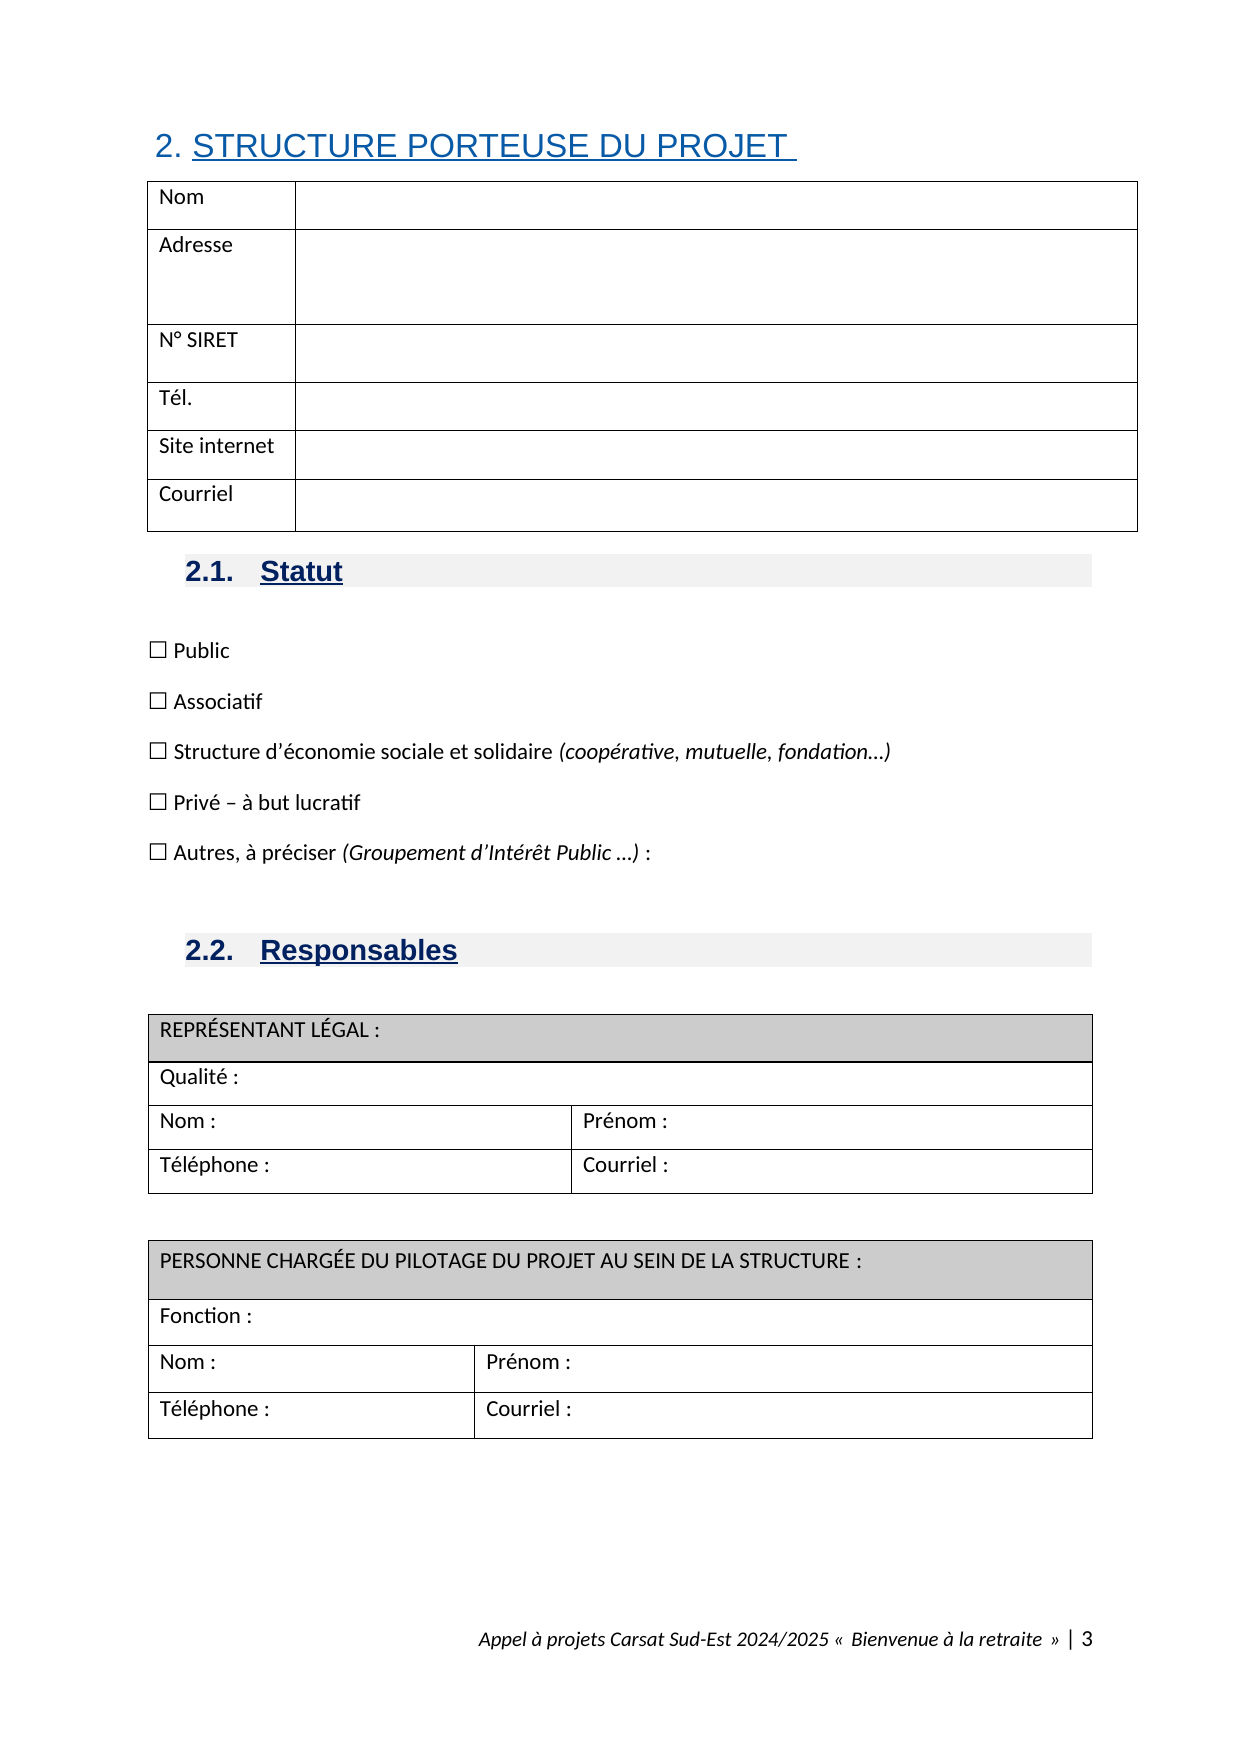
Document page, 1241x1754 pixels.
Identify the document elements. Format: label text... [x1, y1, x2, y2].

table_cell Nom : [149, 1346, 474, 1392]
subtitle Responsables [185, 933, 1092, 967]
table_cell Téléphone : [149, 1393, 474, 1438]
table_cell Courriel [148, 480, 295, 531]
table_cell Prénom : [572, 1106, 1092, 1149]
text Public [148, 634, 1092, 666]
table_header REPRÉSENTANT LÉGAL : [149, 1015, 1092, 1061]
text Privé – à but lucratif [148, 786, 1092, 817]
table_cell Site internet [148, 431, 295, 478]
table_cell Courriel : [572, 1150, 1092, 1192]
table_cell Courriel : [475, 1393, 1092, 1438]
table_header [296, 182, 1137, 229]
table_header Nom [148, 182, 295, 229]
table_cell [296, 431, 1137, 478]
text Autres, à préciser (Groupement d’Intérêt Public …) : [148, 836, 1092, 867]
table_cell Nom : [149, 1106, 571, 1149]
table_cell [296, 325, 1137, 382]
table_cell Fonction : [149, 1300, 1092, 1345]
table_cell [296, 383, 1137, 430]
table_cell Tél. [148, 383, 295, 430]
table_cell Adresse [148, 230, 295, 324]
table_cell Téléphone : [149, 1150, 571, 1192]
table_cell Qualité : [149, 1063, 1092, 1105]
table_cell N° SIRET [148, 325, 295, 382]
subtitle Statut [185, 554, 1092, 587]
table_cell [296, 230, 1137, 324]
table_header PERSONNE CHARGÉE DU PILOTAGE DU PROJET AU SEIN DE LA STRUCTURE : [149, 1241, 1092, 1299]
table_cell [296, 480, 1137, 531]
table_cell Prénom : [475, 1346, 1092, 1392]
text Associatif [148, 685, 1092, 716]
text STRUCTURE PORTEUSE DU PROJET [154, 130, 1092, 164]
text Structure d’économie sociale et solidaire (coopérative, mutuelle, fondation…) [148, 735, 1092, 766]
